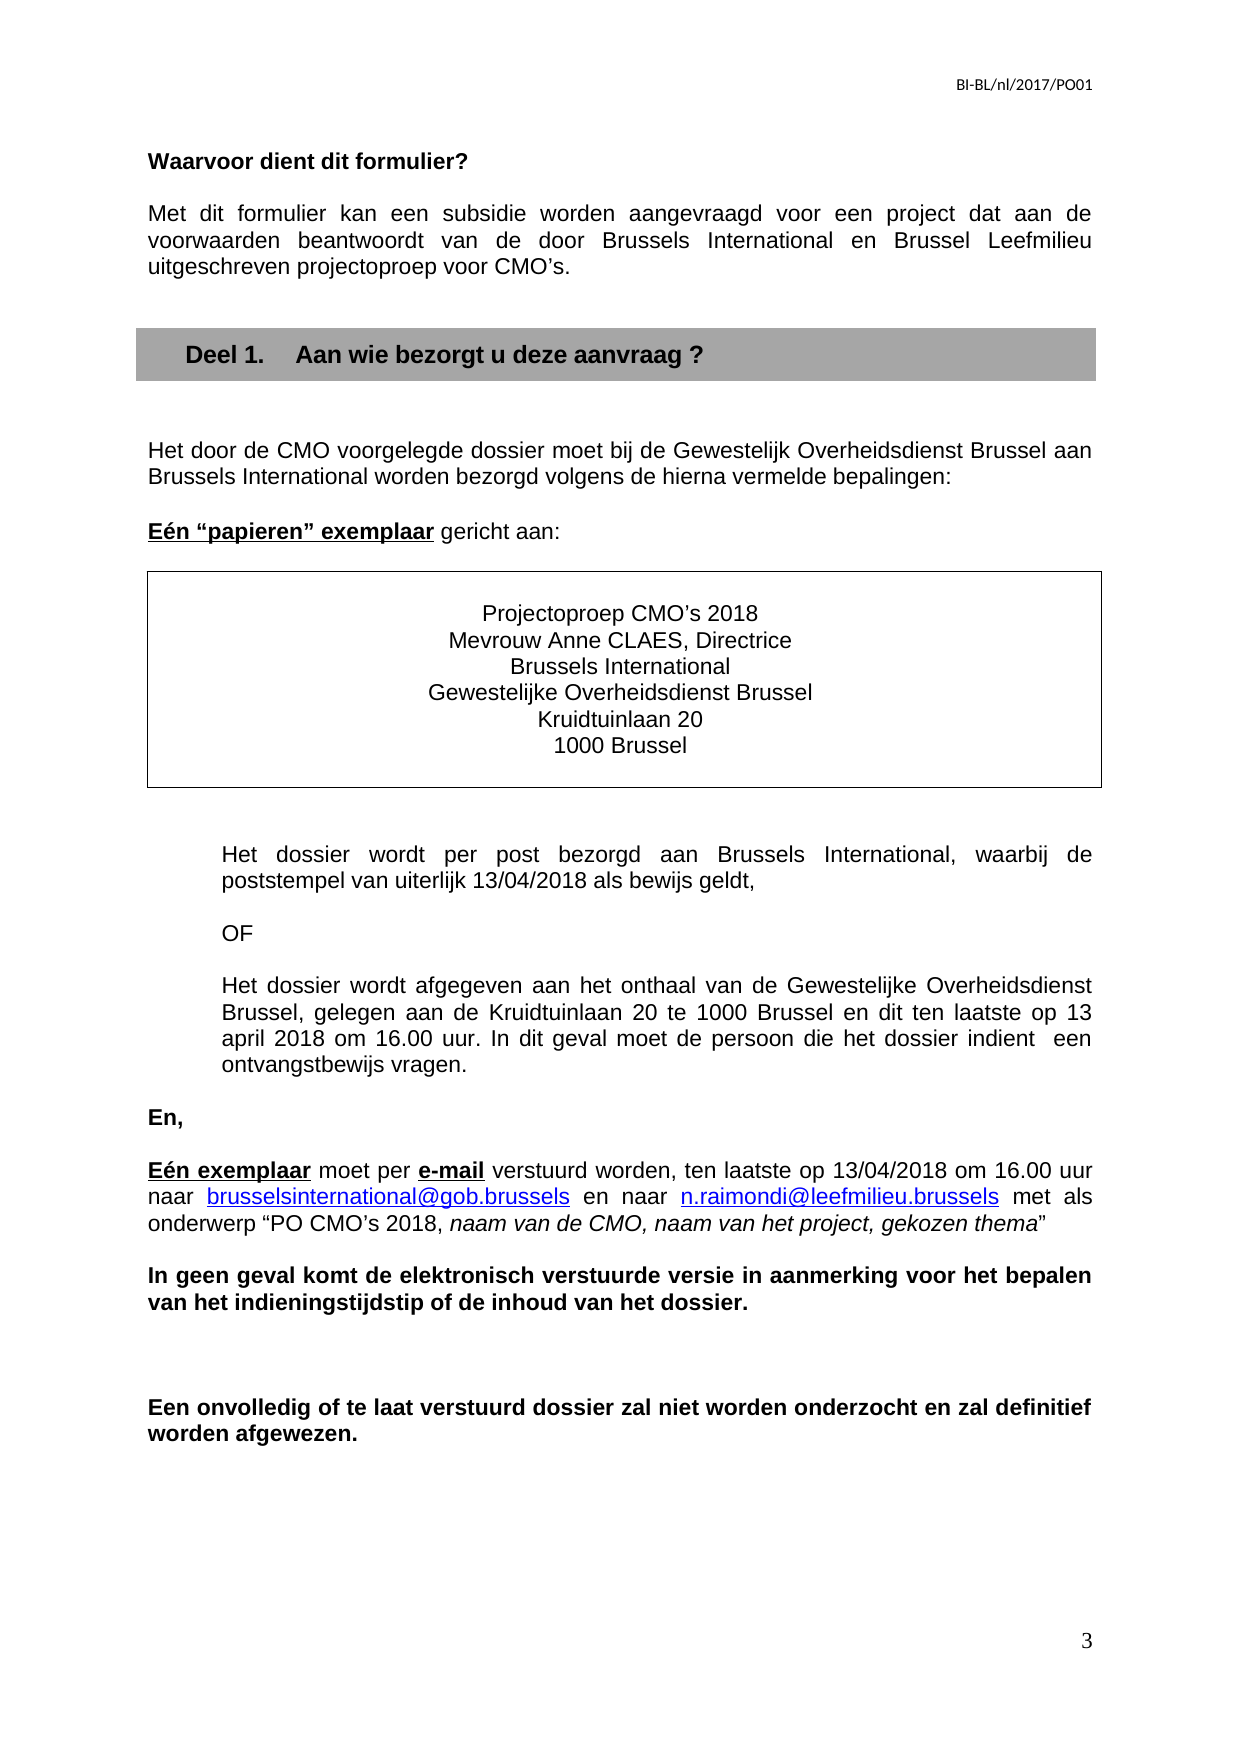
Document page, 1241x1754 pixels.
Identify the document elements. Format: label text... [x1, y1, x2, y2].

text Brussels International [148, 653, 1093, 679]
text 1000 Brussel [148, 732, 1093, 758]
title Met dit formulier kan een subsidie worden aangevraagd voor een project dat aan de voorwaarden beantwoordt van de door Brussels International en Brussel Leefmilieu uitgeschreven projectoproep voor CMO’s. [148, 200, 1093, 279]
text Mevrouw Anne CLAES, Directrice [148, 627, 1093, 653]
text OF [221, 919, 1093, 946]
text In geen geval komt de elektronisch verstuurde versie in aanmerking voor het bepalen van het indieningstijdstip of de inhoud van het dossier. [148, 1262, 1093, 1315]
text Het dossier wordt per post bezorgd aan Brussels International, waarbij de poststempel van uiterlijk 13/04/2018 als bewijs geldt, [221, 841, 1093, 893]
text Eén “papieren” exemplaar gericht aan: [148, 518, 1093, 544]
text Gewestelijke Overheidsdienst Brussel [148, 679, 1093, 706]
text Het door de CMO voorgelegde dossier moet bij de Gewestelijk Overheidsdienst Brussel aan Brussels International worden bezorgd volgens de hierna vermelde bepalingen: [148, 437, 1093, 489]
text Eén exemplaar moet per e-mail verstuurd worden, ten laatste op 13/04/2018 om 16.00 uur naar brusselsinternational@gob.brussels en naar n.raimondi@leefmilieu.brussels met als onderwerp “PO CMO’s 2018, naam van de CMO, naam van het project, gekozen thema” [148, 1157, 1093, 1236]
text Kruidtuinlaan 20 [148, 706, 1093, 732]
text En, [148, 1104, 1093, 1130]
text Het dossier wordt afgegeven aan het onthaal van de Gewestelijke Overheidsdienst Brussel, gelegen aan de Kruidtuinlaan 20 te 1000 Brussel en dit ten laatste op 13 april 2018 om 16.00 uur. In dit geval moet de persoon die het dossier indient een ontvangstbewijs vragen. [221, 972, 1093, 1078]
table_header Aan wie bezorgt u deze aanvraag ? [136, 328, 1096, 381]
text Projectoproep CMO’s 2018 [148, 600, 1093, 627]
text Een onvolledig of te laat verstuurd dossier zal niet worden onderzocht en zal definitief worden afgewezen. [148, 1394, 1093, 1447]
text Waarvoor dient dit formulier? [148, 148, 1093, 174]
